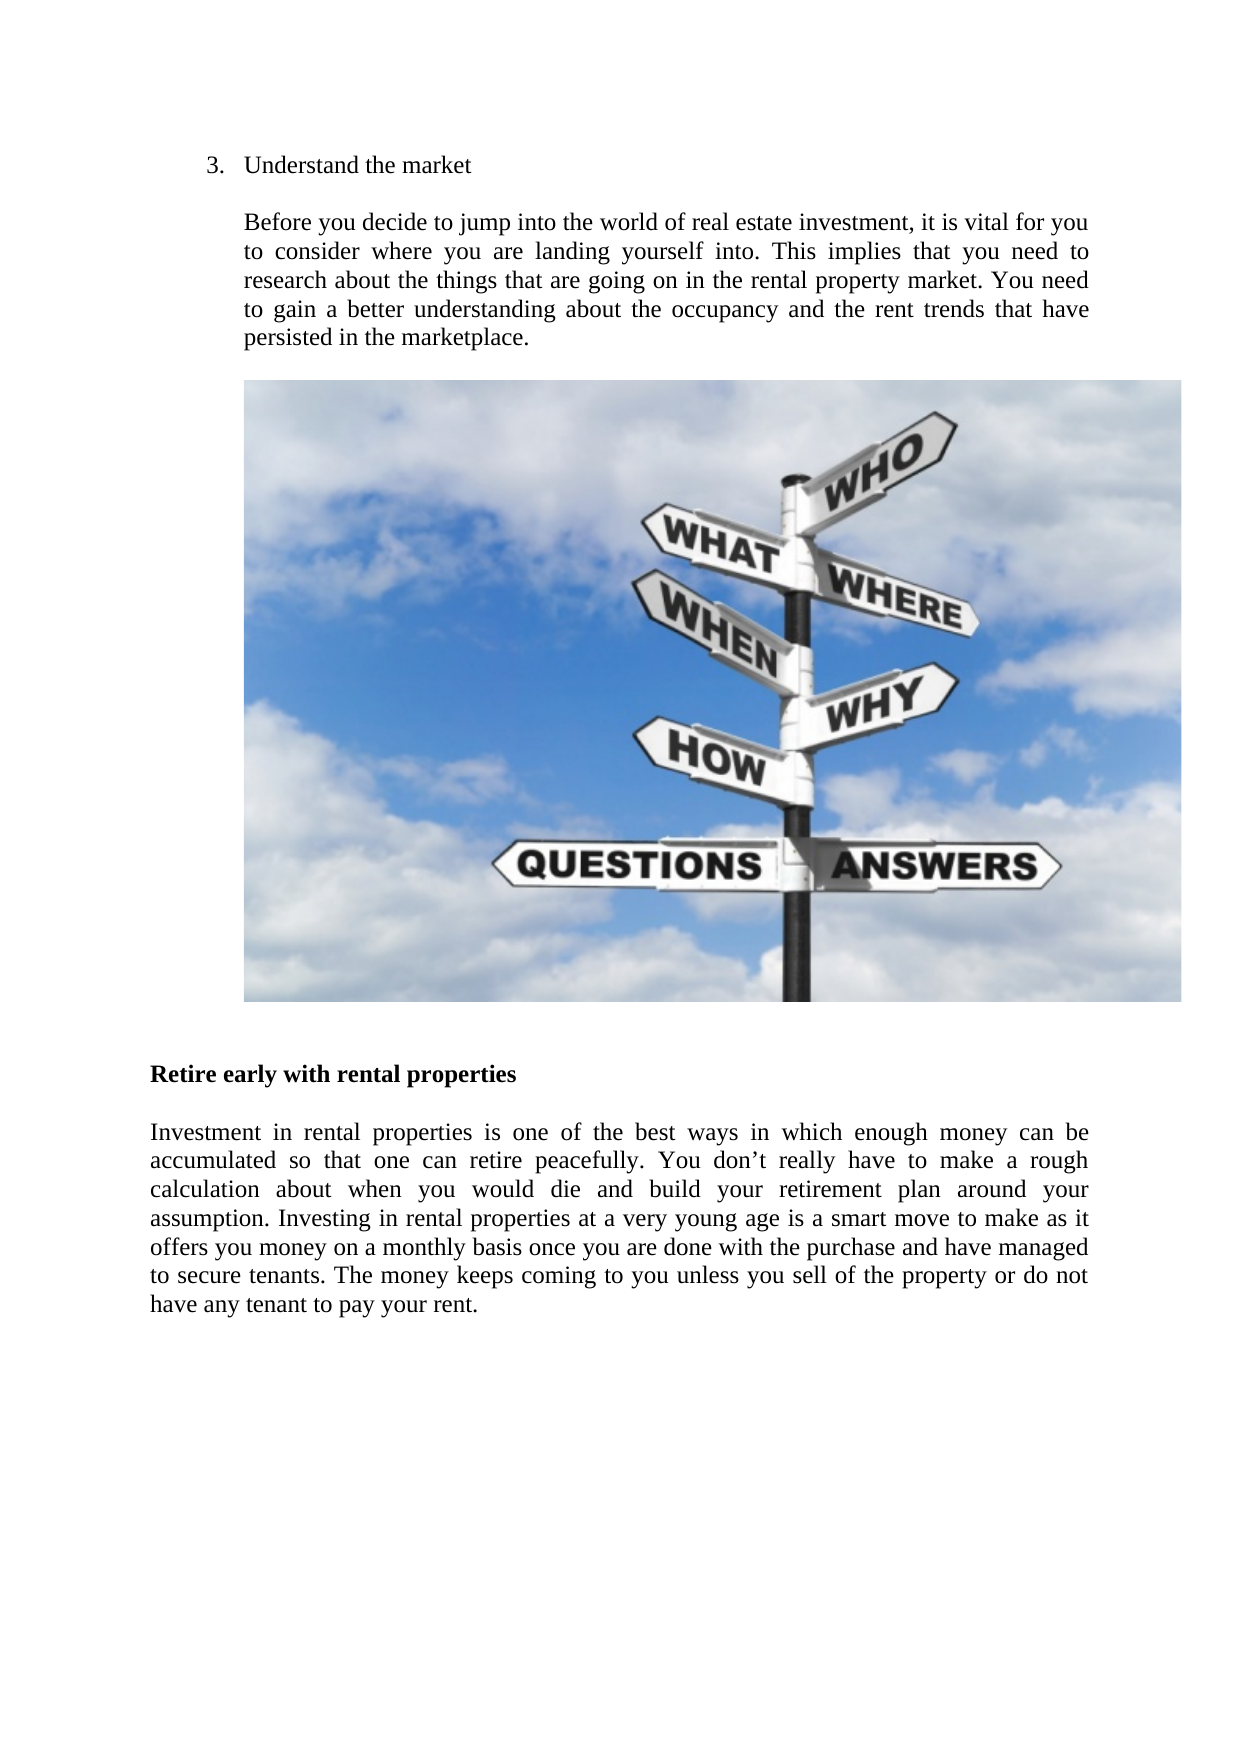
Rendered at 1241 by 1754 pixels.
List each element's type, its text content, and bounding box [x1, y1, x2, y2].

picture [243, 380, 1182, 1002]
text Retire early with rental properties [150, 1059, 1090, 1088]
text Before you decide to jump into the world of real estate investment, it is vital for you to consider where you are landing yourself into. This implies that you need to research about the things that are going on in the rental property market. You need to gain a better understanding about the occupancy and the rent trends that have persisted in the marketplace. [244, 207, 1090, 351]
list Understand the market [206, 150, 1090, 179]
text Investment in rental properties is one of the best ways in which enough money can be accumulated so that one can retire peacefully. You don’t really have to make a rough calculation about when you would die and build your retirement plan around your assumption. Investing in rental properties at a very young age is a smart move to make as it offers you money on a monthly basis once you are done with the purchase and have managed to secure tenants. The money keeps coming to you unless you sell of the property or do not have any tenant to pay your rent. [150, 1117, 1090, 1318]
